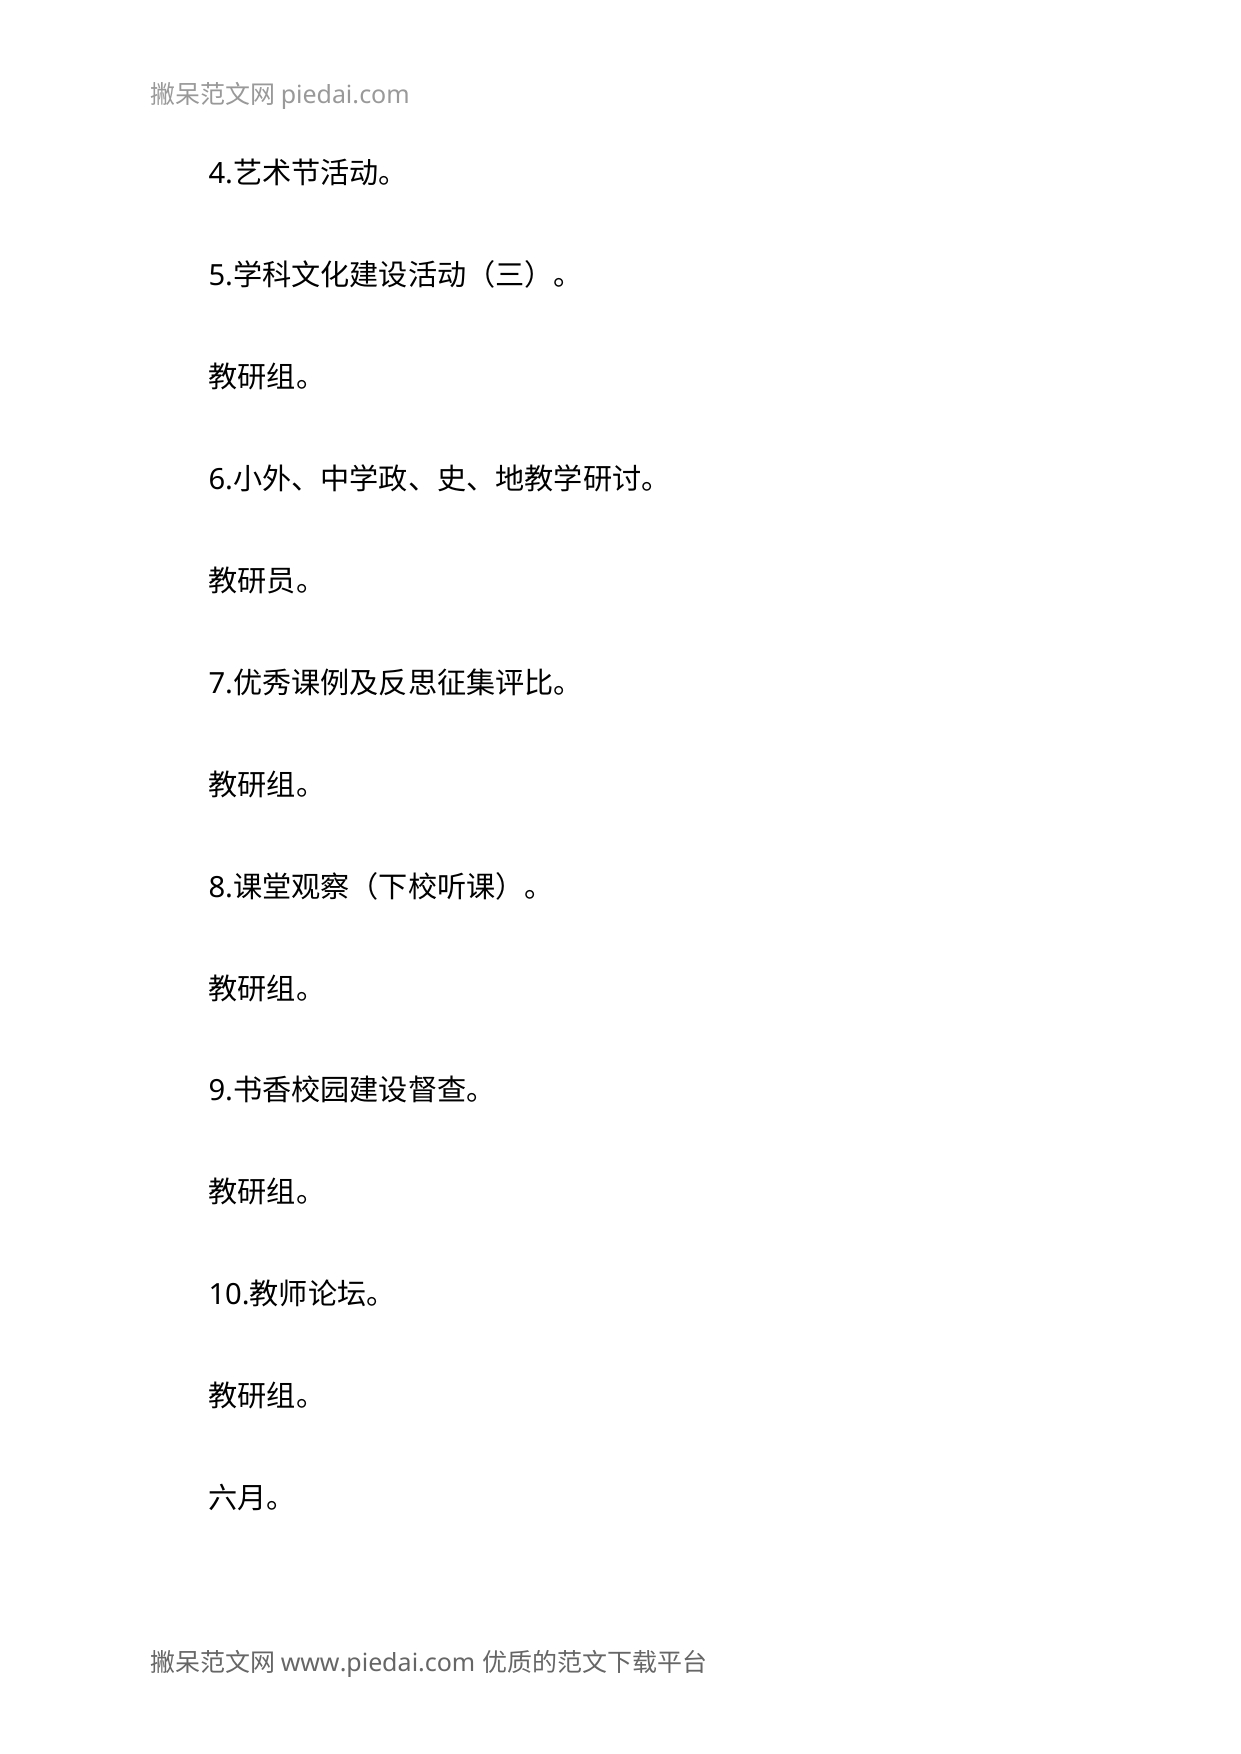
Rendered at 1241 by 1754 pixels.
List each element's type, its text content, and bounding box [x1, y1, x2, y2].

text 教研组。 [150, 965, 1090, 1007]
text 5.学科文化建设活动（三）。 [150, 252, 1090, 294]
text 7.优秀课例及反思征集评比。 [150, 659, 1090, 702]
text 9.书香校园建设督查。 [150, 1067, 1090, 1109]
text 4.艺术节活动。 [150, 150, 1090, 192]
text 教研组。 [150, 761, 1090, 804]
text 8.课堂观察（下校听课）。 [150, 863, 1090, 906]
text 教研组。 [150, 1373, 1090, 1415]
text 教研组。 [150, 1169, 1090, 1211]
text 六月。 [150, 1474, 1090, 1517]
text 6.小外、中学政、史、地教学研讨。 [150, 456, 1090, 498]
text 教研员。 [150, 558, 1090, 600]
text 教研组。 [150, 354, 1090, 396]
text 10.教师论坛。 [150, 1271, 1090, 1313]
